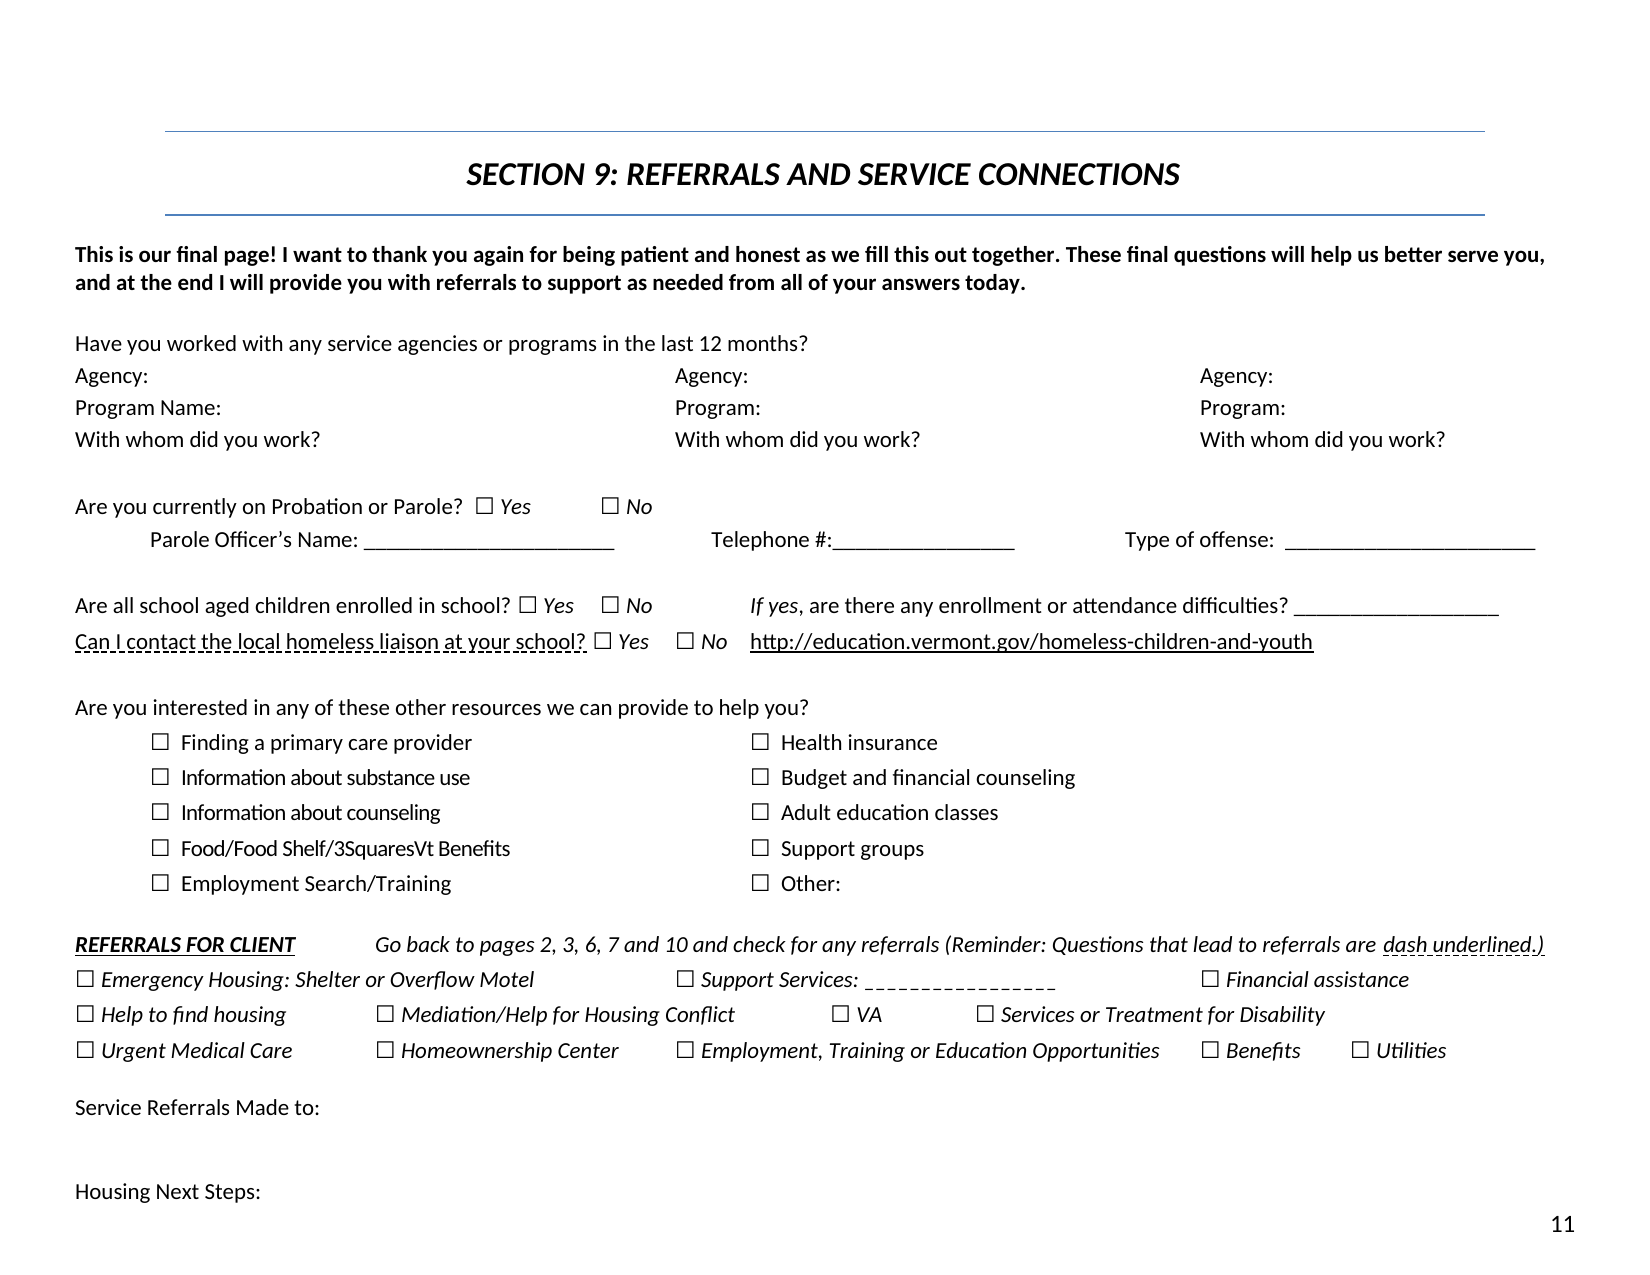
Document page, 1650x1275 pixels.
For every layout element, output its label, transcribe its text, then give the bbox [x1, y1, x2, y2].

text Are all school aged children enrolled in school? Yes No If yes, are there any enrollment or attendance difficulties? __________________ [75, 589, 1575, 621]
text Are you currently on Probation or Parole? Yes No [75, 490, 1575, 521]
text REFERRALS FOR CLIENT Go back to pages 2, 3, 6, 7 and 10 and check for any referrals (Reminder: Questions that lead to referrals are dash underlined.) [75, 931, 1575, 958]
text Employment Search/Training Other: [150, 867, 1575, 898]
text Finding a primary care provider Health insurance [150, 725, 1575, 757]
text Program Name: Program: Program: [75, 393, 1575, 421]
text Can I contact the local homeless liaison at your school? Yes No http://education.vermont.gov/homeless-children-and-youth [75, 625, 1575, 656]
text With whom did you work? With whom did you work? With whom did you work? [75, 425, 1575, 453]
text Urgent Medical Care Homeownership Center Employment, Training or Education Opportunities Benefits Utilities [75, 1033, 1575, 1065]
text Housing Next Steps: [75, 1177, 1575, 1205]
text Agency: Agency: Agency: [75, 361, 1575, 389]
text This is our final page! I want to thank you again for being patient and honest as we fill this out together. These final questions will help us better serve you, and at the end I will provide you with referrals to support as needed from all of your answers today. [75, 241, 1575, 297]
text Emergency Housing: Shelter or Overflow Motel Support Services: _________________ Financial assistance [75, 963, 1575, 994]
text Have you worked with any service agencies or programs in the last 12 months? [75, 329, 1575, 357]
text Information about counseling Adult education classes [150, 796, 1575, 827]
text Are you interested in any of these other resources we can provide to help you? [75, 693, 1575, 721]
text Help to find housing Mediation/Help for Housing Conflict VA Services or Treatment for Disability [75, 998, 1575, 1029]
text SECTION 9: REFERRALS AND SERVICE CONNECTIONS [165, 132, 1485, 214]
text Service Referrals Made to: [75, 1093, 1575, 1121]
text Information about substance use Budget and financial counseling [150, 761, 1575, 792]
text Parole Officer’s Name: ______________________ Telephone #:________________ Type of offense: ______________________ [75, 525, 1575, 553]
text Food/Food Shelf/3SquaresVt Benefits Support groups [150, 832, 1575, 863]
